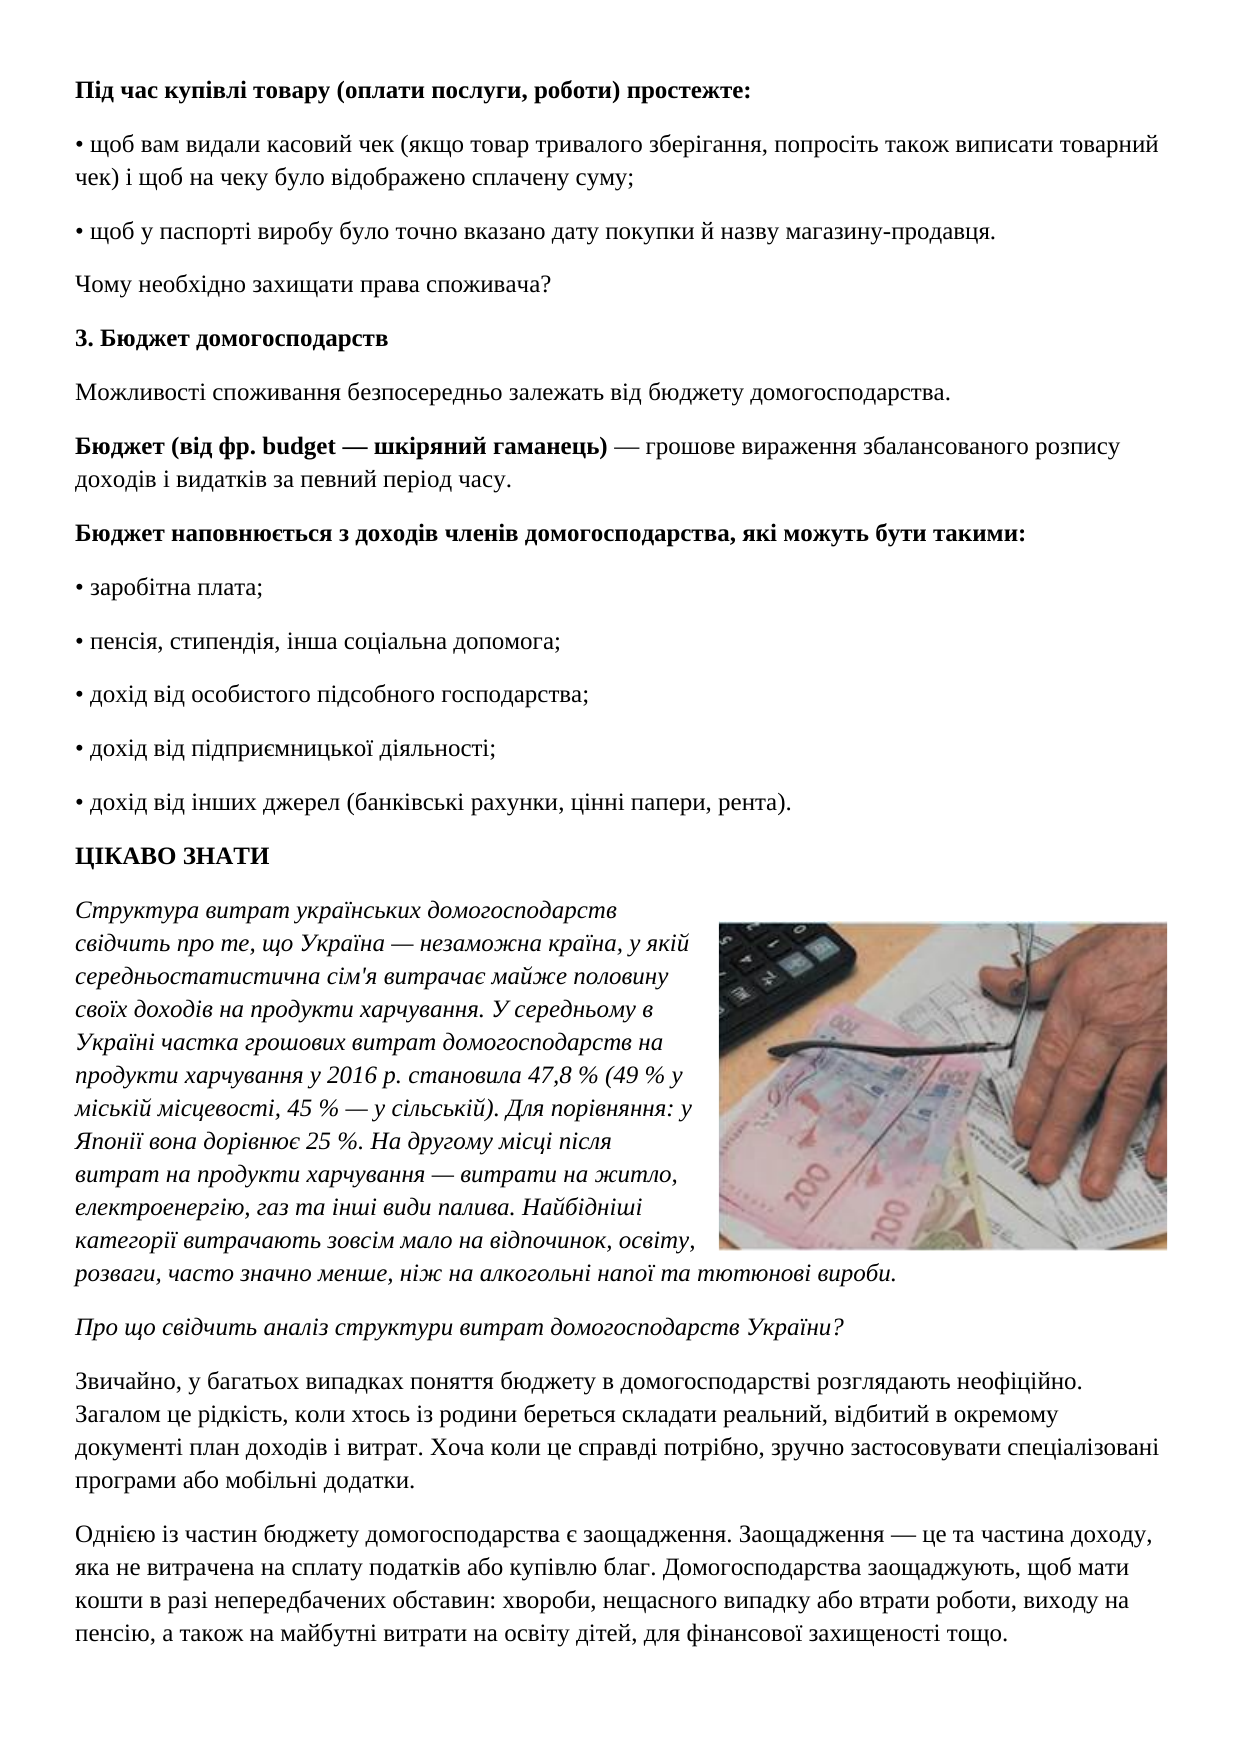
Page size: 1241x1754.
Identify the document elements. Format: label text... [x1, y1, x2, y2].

text Звичайно, у багатьох випадках поняття бюджету в домогосподарстві розглядають неофіційно. Загалом це рідкість, коли хтось із родини береться складати реальний, відбитий в окремому документі план доходів і витрат. Хоча коли це справді потрібно, зручно застосовувати спеціалізовані програми або мобільні додатки. [75, 1366, 1165, 1494]
text • дохід від особистого підсобного господарства; [75, 679, 1165, 708]
text Можливості споживання безпосередньо залежать від бюджету домогосподарства. [75, 377, 1165, 406]
text Чому необхідно захищати права споживача? [75, 269, 1165, 298]
text • пенсія, стипендія, інша соціальна допомога; [75, 626, 1165, 654]
text ЦІКАВО ЗНАТИ [75, 841, 1165, 870]
text Бюджет наповнюється з доходів членів домогосподарства, які можуть бути такими: [75, 518, 1165, 547]
text • заробітна плата; [75, 572, 1165, 601]
text • щоб у паспорті виробу було точно вказано дату покупки й назву магазину-продавця. [75, 216, 1165, 244]
picture [717, 921, 1167, 1249]
text Під час купівлі товару (оплати послуги, роботи) простежте: [75, 75, 1165, 104]
text Про що свідчить аналіз структури витрат домогосподарств України? [75, 1312, 1165, 1341]
text Бюджет (від фр. budget — шкіряний гаманець) — грошове вираження збалансованого розпису доходів і видатків за певний період часу. [75, 431, 1165, 493]
text • дохід від інших джерел (банківські рахунки, цінні папери, рента). [75, 787, 1165, 816]
text • дохід від підприємницької діяльності; [75, 733, 1165, 762]
text • щоб вам видали касовий чек (якщо товар тривалого зберігання, попросіть також виписати товарний чек) і щоб на чеку було відображено сплачену суму; [75, 129, 1165, 191]
text 3. Бюджет домогосподарств [75, 323, 1165, 352]
text Однією із частин бюджету домогосподарства є заощадження. Заощадження — це та частина доходу, яка не витрачена на сплату податків або купівлю благ. Домогосподарства заощаджують, щоб мати кошти в разі непередбачених обставин: хвороби, нещасного випадку або втрати роботи, виходу на пенсію, а також на майбутні витрати на освіту дітей, для фінансової захищеності тощо. [75, 1519, 1165, 1647]
